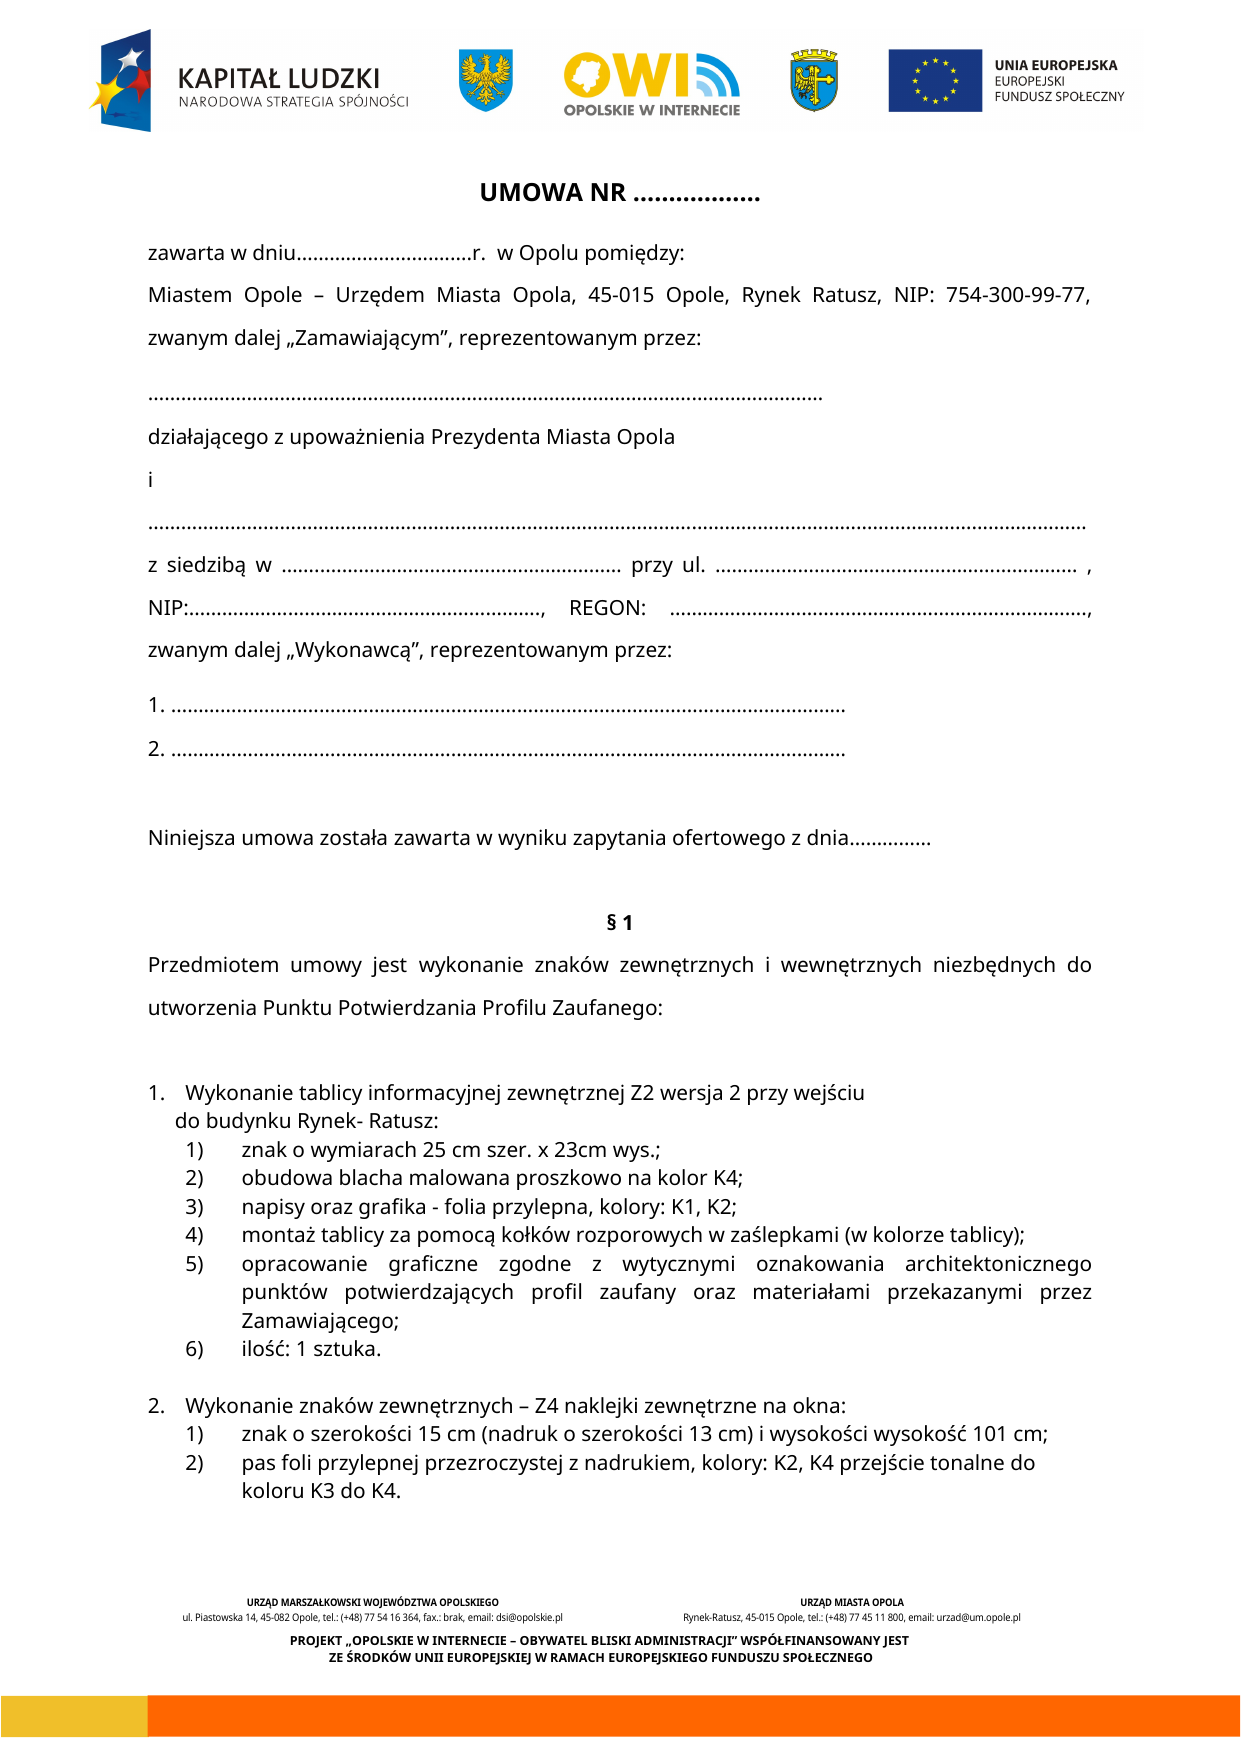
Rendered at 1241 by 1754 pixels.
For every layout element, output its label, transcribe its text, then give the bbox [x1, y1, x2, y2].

picture [88, 29, 1144, 132]
list Wykonanie znaków zewnętrznych – Z4 naklejki zewnętrzne na okna: [148, 1391, 1093, 1419]
list ilość: 1 sztuka. [185, 1334, 1093, 1363]
list napisy oraz grafika - folia przylepna, kolory: K1, K2; [185, 1192, 1093, 1220]
list montaż tablicy za pomocą kołków rozporowych w zaślepkami (w kolorze tablicy); [185, 1220, 1093, 1249]
list obudowa blacha malowana proszkowo na kolor K4; [185, 1163, 1093, 1192]
text …………………………………………………………………………………………………………… [148, 378, 1093, 407]
text zawarta w dniu……………………….….r. w Opolu pomiędzy: [148, 238, 1093, 266]
text Miastem Opole – Urzędem Miasta Opola, 45-015 Opole, Rynek Ratusz, NIP: 754-300-99-77, zwanym dalej „Zamawiającym”, reprezentowanym przez: [148, 281, 1093, 352]
text i [148, 465, 1093, 493]
text do budynku Rynek- Ratusz: [148, 1107, 1093, 1135]
list znak o szerokości (nadruk o szerokości ) i wysokości wysokość ; [185, 1419, 1093, 1448]
text ………………………………………………………………………………………………………………………………………………………z siedzibą w ……..……………………………………………… przy ul. ………………………………………………………… , NIP:………………………………………………………., REGON: …………………………………………………………………., zwanym dalej „Wykonawcą”, reprezentowanym przez: [148, 507, 1093, 664]
text działającego z upoważnienia Prezydenta Miasta Opola [148, 422, 1093, 451]
text 2. …………………………………………………………………………………………………………… [148, 734, 1093, 763]
list pas foli przylepnej przezroczystej z nadrukiem, kolory: K2, K4 przejście tonalne do koloru K3 do K4. [185, 1448, 1093, 1505]
text Niniejsza umowa została zawarta w wyniku zapytania ofertowego z dnia…………… [148, 823, 1093, 851]
text § 1 [148, 908, 1093, 936]
text 1. …………………………………………………………………………………………………………… [148, 690, 1093, 719]
list znak o wymiarach szer. x 23cm wys.; [185, 1135, 1093, 1163]
text UMOWA NR ……………… [148, 174, 1093, 208]
text Przedmiotem umowy jest wykonanie znaków zewnętrznych i wewnętrznych niezbędnych do utworzenia Punktu Potwierdzania Profilu Zaufanego: [148, 950, 1093, 1021]
list Wykonanie tablicy informacyjnej zewnętrznej Z2 wersja 2 przy wejściu [148, 1078, 1093, 1107]
